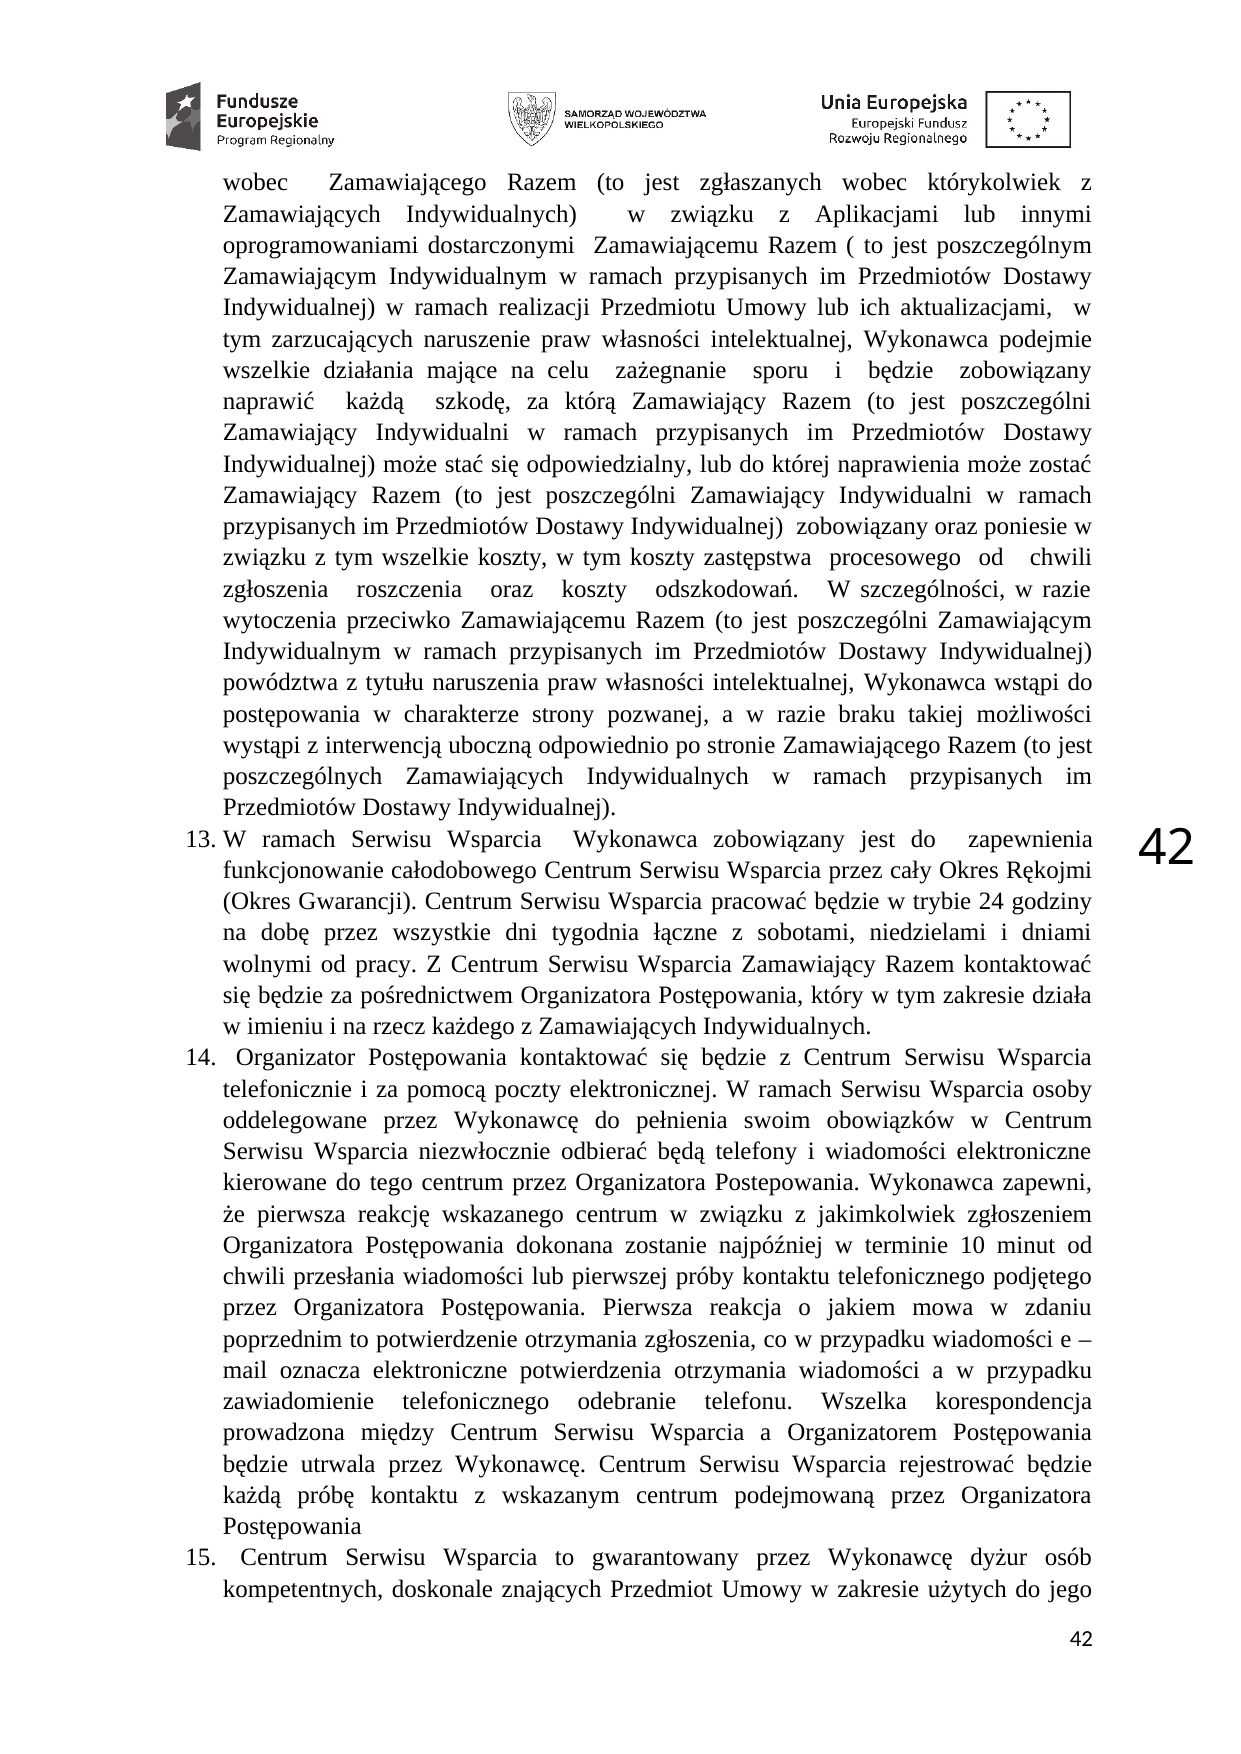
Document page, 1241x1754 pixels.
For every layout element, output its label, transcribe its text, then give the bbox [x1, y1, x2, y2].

picture [147, 73, 1089, 165]
list Organizator Postępowania kontaktować się będzie z Centrum Serwisu Wsparcia telefonicznie i za pomocą poczty elektronicznej. W ramach Serwisu Wsparcia osoby oddelegowane przez Wykonawcę do pełnienia swoim obowiązków w Centrum Serwisu Wsparcia niezwłocznie odbierać będą telefony i wiadomości elektroniczne kierowane do tego centrum przez Organizatora Postepowania. Wykonawca zapewni, że pierwsza reakcję wskazanego centrum w związku z jakimkolwiek zgłoszeniem Organizatora Postępowania dokonana zostanie najpóźniej w terminie 10 minut od chwili przesłania wiadomości lub pierwszej próby kontaktu telefonicznego podjętego przez Organizatora Postępowania. Pierwsza reakcja o jakiem mowa w zdaniu poprzednim to potwierdzenie otrzymania zgłoszenia, co w przypadku wiadomości e – mail oznacza elektroniczne potwierdzenia otrzymania wiadomości a w przypadku zawiadomienie telefonicznego odebranie telefonu. Wszelka korespondencja prowadzona między Centrum Serwisu Wsparcia a Organizatorem Postępowania będzie utrwala przez Wykonawcę. Centrum Serwisu Wsparcia rejestrować będzie każdą próbę kontaktu z wskazanym centrum podejmowaną przez Organizatora Postępowania [185, 1040, 1093, 1540]
list W ramach Serwisu Wsparcia Wykonawca zobowiązany jest do zapewnienia funkcjonowanie całodobowego Centrum Serwisu Wsparcia przez cały Okres Rękojmi (Okres Gwarancji). Centrum Serwisu Wsparcia pracować będzie w trybie 24 godziny na dobę przez wszystkie dni tygodnia łączne z sobotami, niedzielami i dniami wolnymi od pracy. Z Centrum Serwisu Wsparcia Zamawiający Razem kontaktować się będzie za pośrednictwem Organizatora Postępowania, który w tym zakresie działa w imieniu i na rzecz każdego z Zamawiających Indywidualnych. [185, 821, 1093, 1040]
